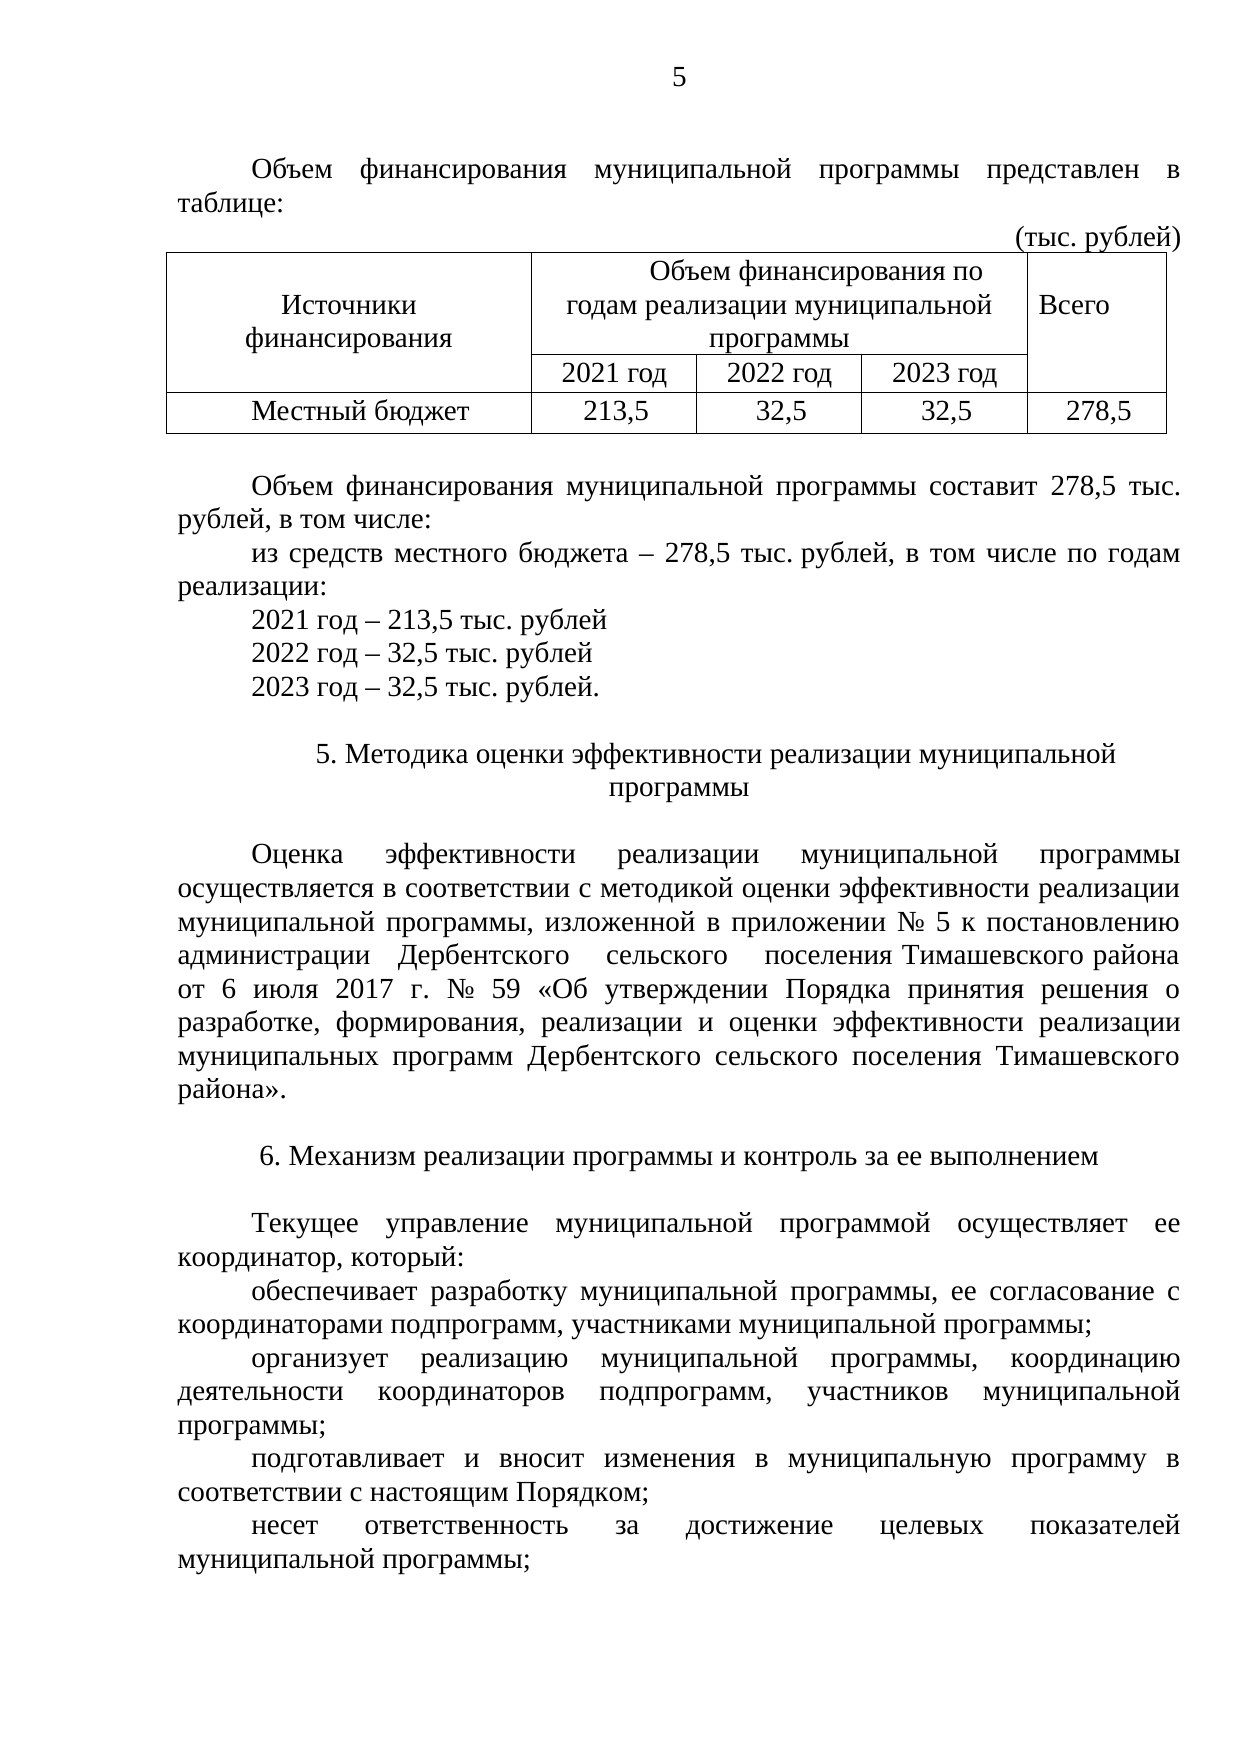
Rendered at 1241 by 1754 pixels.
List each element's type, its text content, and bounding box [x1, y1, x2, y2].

text 6. Механизм реализации программы и контроль за ее выполнением [177, 1138, 1181, 1172]
text Объем финансирования муниципальной программы представлен в таблице: [177, 152, 1181, 219]
table_cell 278,5 [1028, 393, 1166, 433]
text 2022 год – 32,5 тыс. рублей [177, 635, 1181, 669]
table_cell 32,5 [697, 393, 861, 433]
table_cell 2021 год [532, 355, 696, 392]
table_cell 2022 год [697, 355, 861, 392]
table_header Объем финансирования по годам реализации муниципальной программы [532, 253, 1027, 354]
text подготавливает и вносит изменения в муниципальную программу в соответствии с настоящим Порядком; [177, 1440, 1181, 1507]
text 5. Методика оценки эффективности реализации муниципальной программы [177, 736, 1181, 803]
table_cell 2023 год [862, 355, 1027, 392]
text 2021 год – 213,5 тыс. рублей [177, 602, 1181, 635]
text Объем финансирования муниципальной программы составит 278,5 тыс. рублей, в том числе: [177, 468, 1181, 535]
table_cell 32,5 [862, 393, 1027, 433]
text 2023 год – 32,5 тыс. рублей. [177, 669, 1181, 702]
table_cell 213,5 [532, 393, 696, 433]
text организует реализацию муниципальной программы, координацию деятельности координаторов подпрограмм, участников муниципальной программы; [177, 1340, 1181, 1440]
table_cell Местный бюджет [167, 393, 531, 433]
text (тыс. рублей) [177, 219, 1181, 252]
table_header Источники финансирования [167, 253, 531, 392]
table_header Всего [1028, 253, 1166, 392]
text Текущее управление муниципальной программой осуществляет ее координатор, который: [177, 1206, 1181, 1273]
text несет ответственность за достижение целевых показателей муниципальной программы; [177, 1507, 1181, 1574]
text обеспечивает разработку муниципальной программы, ее согласование с координаторами подпрограмм, участниками муниципальной программы; [177, 1273, 1181, 1340]
text Оценка эффективности реализации муниципальной программы осуществляется в соответствии с методикой оценки эффективности реализации муниципальной программы, изложенной в приложении № 5 к постановлению администрации Дербентского сельского поселения Тимашевского района от 6 июля 2017 г. № 59 «Об утверждении Порядка принятия решения о разработке, формирования, реализации и оценки эффективности реализации муниципальных программ Дербентского сельского поселения Тимашевского района». [177, 837, 1181, 1105]
text из средств местного бюджета – 278,5 тыс. рублей, в том числе по годам реализации: [177, 535, 1181, 602]
